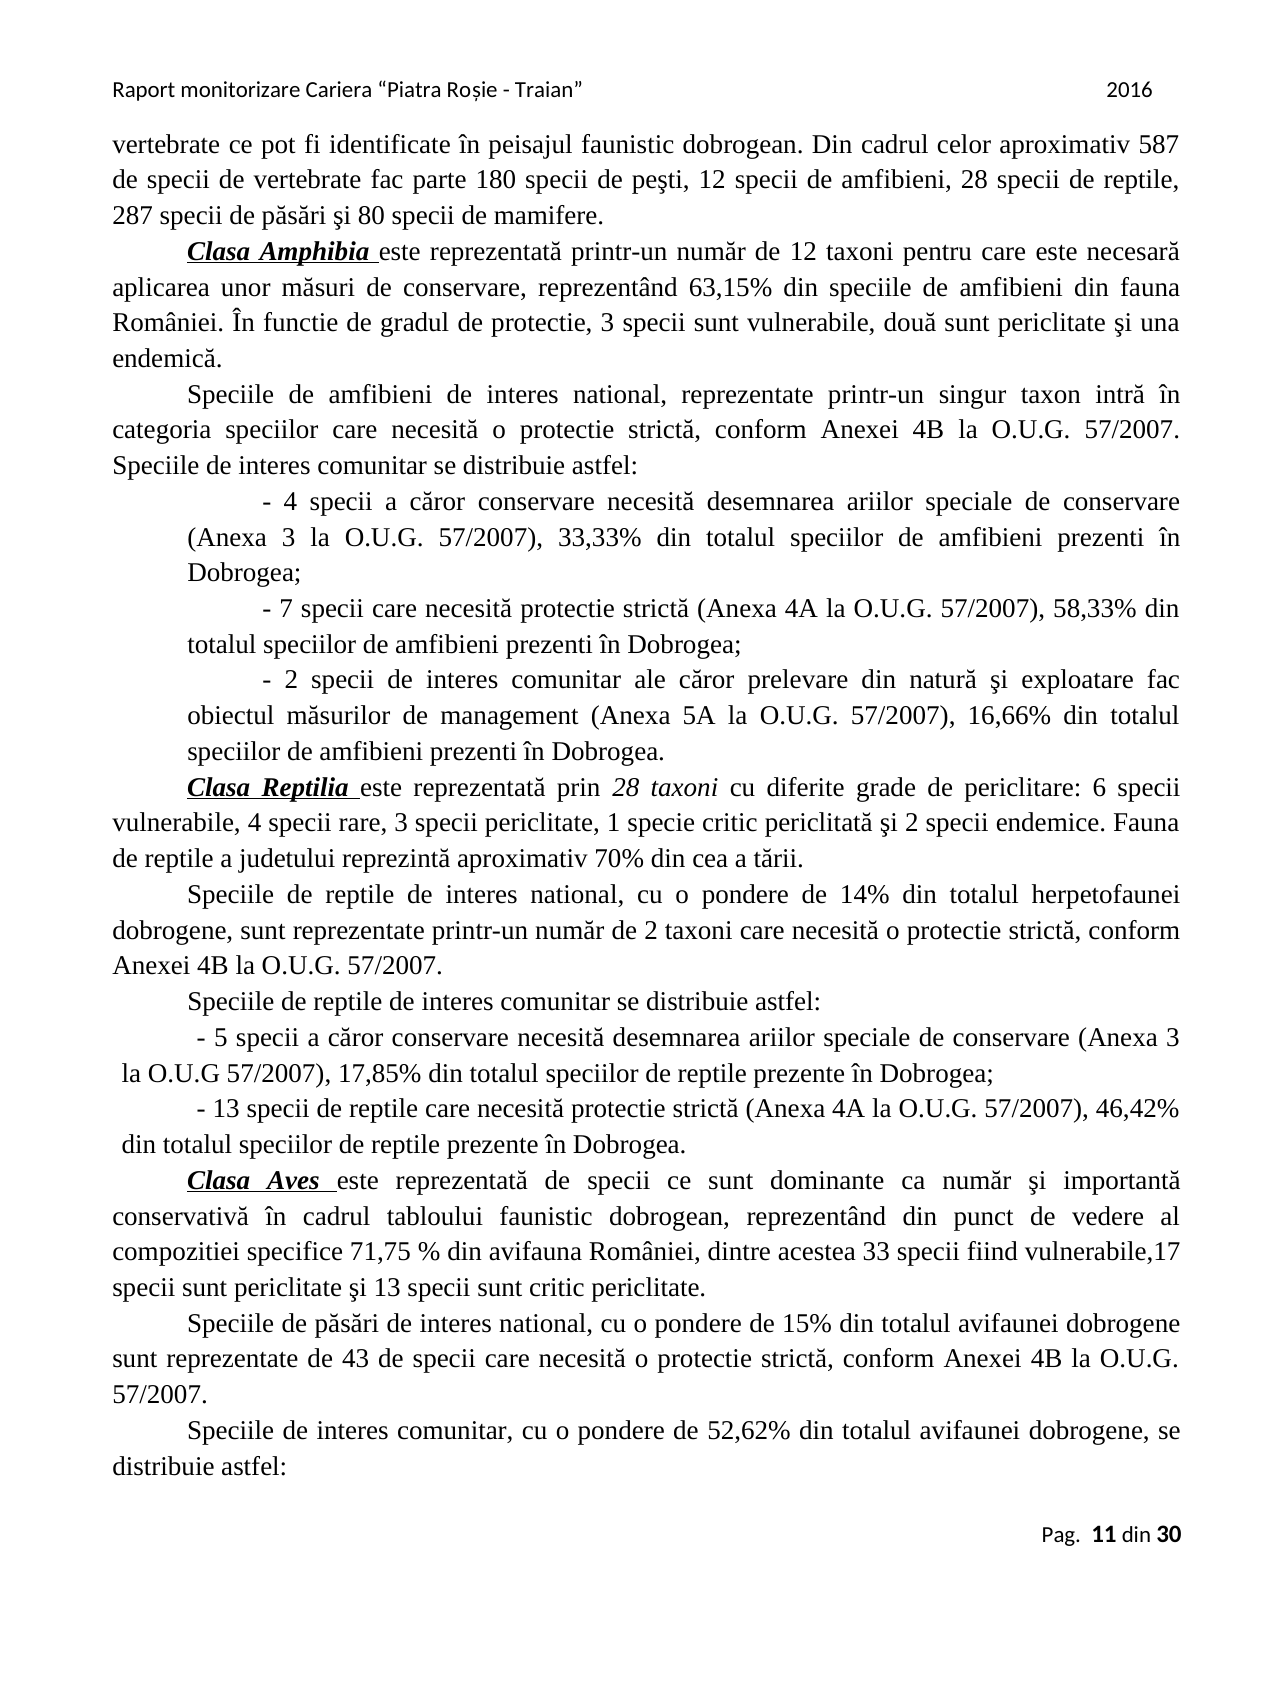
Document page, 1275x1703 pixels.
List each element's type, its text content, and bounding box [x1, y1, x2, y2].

text - 4 specii a căror conservare necesită desemnarea ariilor speciale de conservare (Anexa 3 la O.U.G. 57/2007), 33,33% din totalul speciilor de amfibieni prezenti în Dobrogea; [187, 485, 1181, 588]
text Clasa Reptilia este reprezentată prin 28 taxoni cu diferite grade de periclitare: 6 specii vulnerabile, 4 specii rare, 3 specii periclitate, 1 specie critic periclitată şi 2 specii endemice. Fauna de reptile a judetului reprezintă aproximativ 70% din cea a tării. [112, 771, 1181, 873]
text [112, 128, 1181, 230]
text Speciile de păsări de interes national, cu o pondere de 15% din totalul avifaunei dobrogene sunt reprezentate de 43 de specii care necesită o protectie strictă, conform Anexei 4B la O.U.G. 57/2007. [112, 1307, 1181, 1409]
text - 5 specii a căror conservare necesită desemnarea ariilor speciale de conservare (Anexa 3 la O.U.G 57/2007), 17,85% din totalul speciilor de reptile prezente în Dobrogea; [121, 1021, 1181, 1088]
text - 2 specii de interes comunitar ale căror prelevare din natură şi exploatare fac obiectul măsurilor de management (Anexa 5A la O.U.G. 57/2007), 16,66% din totalul speciilor de amfibieni prezenti în Dobrogea. [187, 664, 1181, 766]
text Speciile de interes comunitar, cu o pondere de 52,62% din totalul avifaunei dobrogene, se distribuie astfel: [112, 1414, 1181, 1481]
text Clasa Amphibia este reprezentată printr-un număr de 12 taxoni pentru care este necesară aplicarea unor măsuri de conservare, reprezentând 63,15% din speciile de amfibieni din fauna României. În functie de gradul de protectie, 3 specii sunt vulnerabile, două sunt periclitate şi una endemică. [112, 235, 1181, 373]
text Speciile de amfibieni de interes national, reprezentate printr-un singur taxon intră în categoria speciilor care necesită o protectie strictă, conform Anexei 4B la O.U.G. 57/2007. Speciile de interes comunitar se distribuie astfel: [112, 378, 1181, 480]
text Speciile de reptile de interes comunitar se distribuie astfel: [187, 985, 1181, 1016]
text Speciile de reptile de interes national, cu o pondere de 14% din totalul herpetofaunei dobrogene, sunt reprezentate printr-un număr de 2 taxoni care necesită o protectie strictă, conform Anexei 4B la O.U.G. 57/2007. [112, 878, 1181, 981]
text - 13 specii de reptile care necesită protectie strictă (Anexa 4A la O.U.G. 57/2007), 46,42% din totalul speciilor de reptile prezente în Dobrogea. [121, 1092, 1181, 1159]
text Clasa Aves este reprezentată de specii ce sunt dominante ca număr şi importantă conservativă în cadrul tabloului faunistic dobrogean, reprezentând din punct de vedere al compozitiei specifice 71,75 % din avifauna României, dintre acestea 33 specii fiind vulnerabile,17 specii sunt periclitate şi 13 specii sunt critic periclitate. [112, 1164, 1181, 1302]
text - 7 specii care necesită protectie strictă (Anexa 4A la O.U.G. 57/2007), 58,33% din totalul speciilor de amfibieni prezenti în Dobrogea; [187, 592, 1181, 659]
